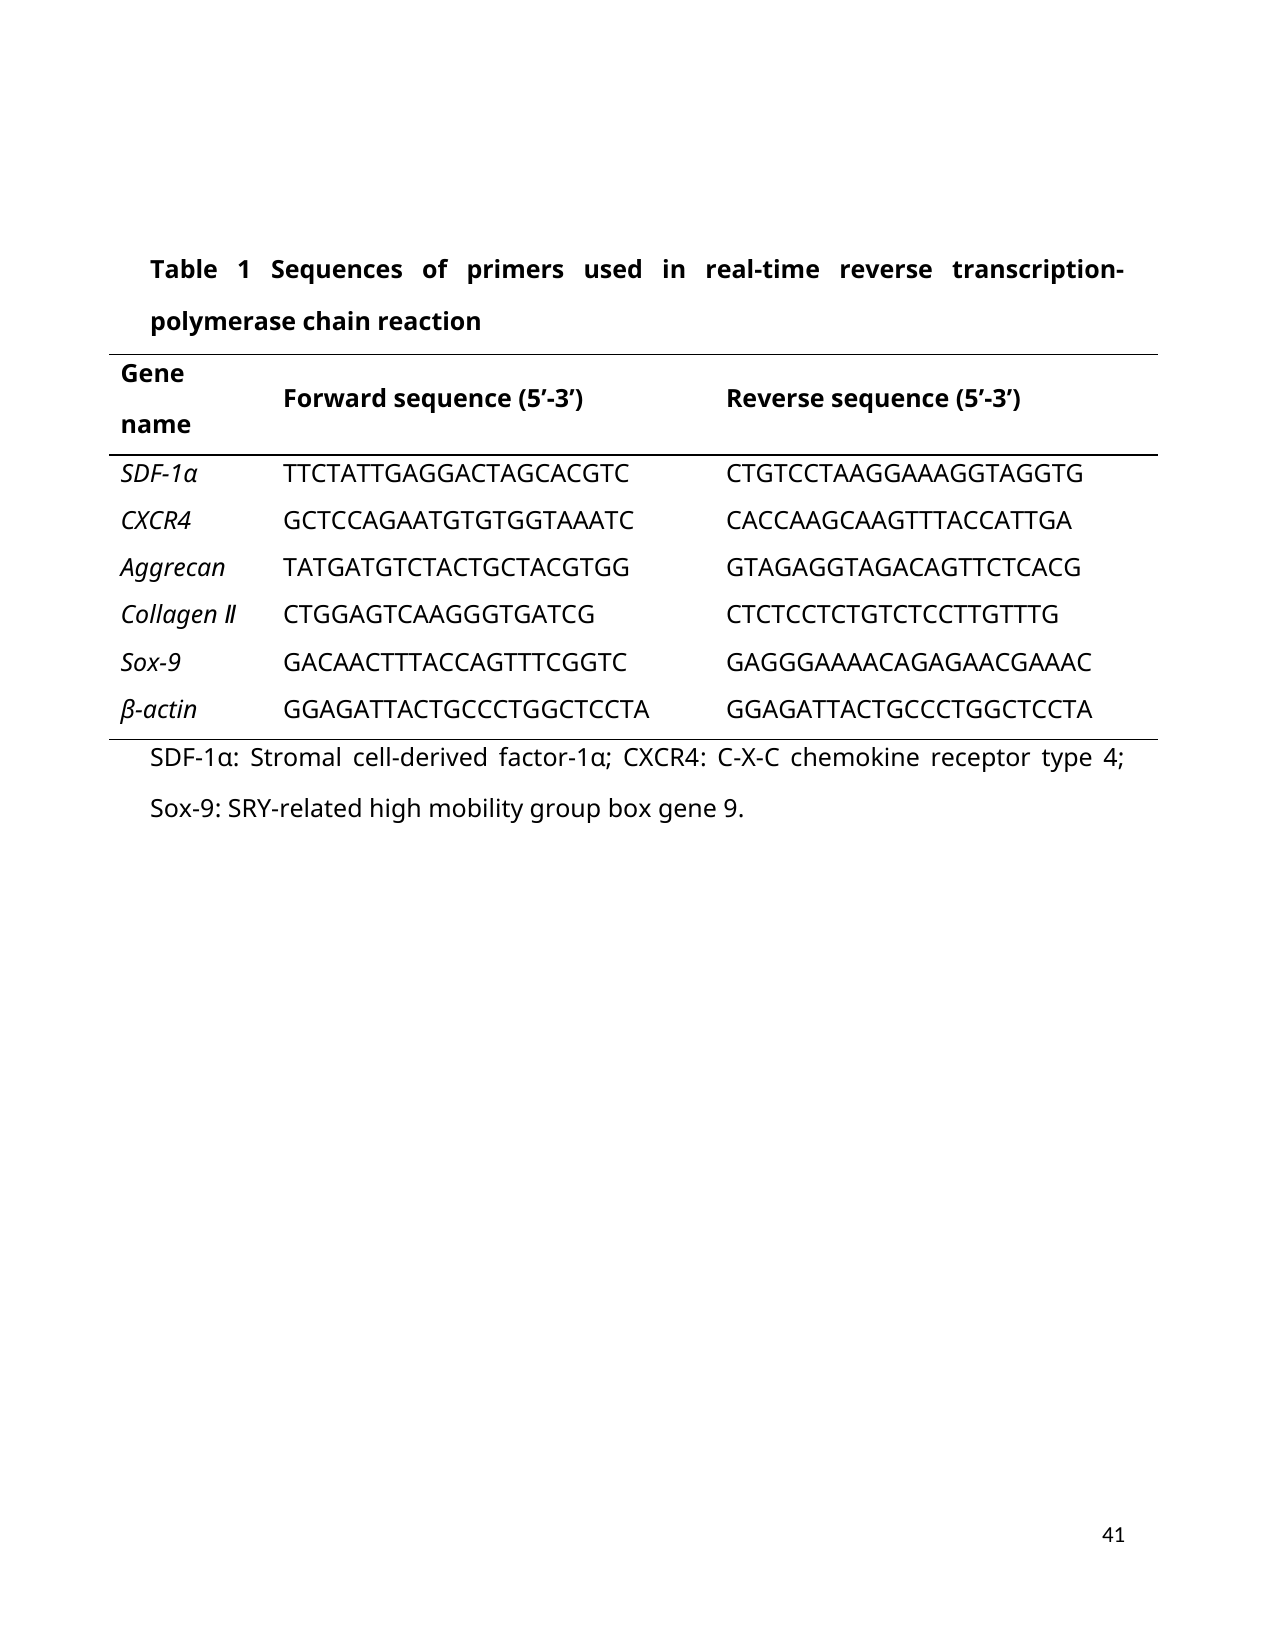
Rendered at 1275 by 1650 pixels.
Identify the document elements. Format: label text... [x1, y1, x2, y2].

table_cell CACCAAGCAAGTTTACCATTGA [715, 503, 1158, 550]
table_header Gene name [109, 355, 272, 453]
table_cell GCTCCAGAATGTGTGGTAAATC [272, 503, 714, 550]
table_cell CXCR4 [109, 503, 272, 550]
table_cell TTCTATTGAGGACTAGCACGTC [272, 456, 714, 503]
table_cell GGAGATTACTGCCCTGGCTCCTA [715, 691, 1158, 739]
table_header Reverse sequence (5’-3’) [715, 355, 1158, 453]
table_cell GACAACTTTACCAGTTTCGGTC [272, 644, 714, 691]
table_cell TATGATGTCTACTGCTACGTGG [272, 550, 714, 597]
table_cell Aggrecan [109, 550, 272, 597]
text Table 1 Sequences of primers used in real-time reverse transcription-polymerase chain reaction [150, 252, 1125, 337]
text SDF-1α: Stromal cell-derived factor-1α; CXCR4: C-X-C chemokine receptor type 4; Sox-9: SRY-related high mobility group box gene 9. [150, 740, 1125, 825]
table_cell GTAGAGGTAGACAGTTCTCACG [715, 550, 1158, 597]
table_cell Collagen Ⅱ [109, 597, 272, 644]
table_cell Sox-9 [109, 644, 272, 691]
table_cell GAGGGAAAACAGAGAACGAAAC [715, 644, 1158, 691]
table_cell β-actin [109, 691, 272, 739]
table_cell GGAGATTACTGCCCTGGCTCCTA [272, 691, 714, 739]
table_cell CTGGAGTCAAGGGTGATCG [272, 597, 714, 644]
table_header Forward sequence (5’-3’) [272, 355, 714, 453]
table_cell CTCTCCTCTGTCTCCTTGTTTG [715, 597, 1158, 644]
table_cell CTGTCCTAAGGAAAGGTAGGTG [715, 456, 1158, 503]
table_cell SDF-1α [109, 456, 272, 503]
